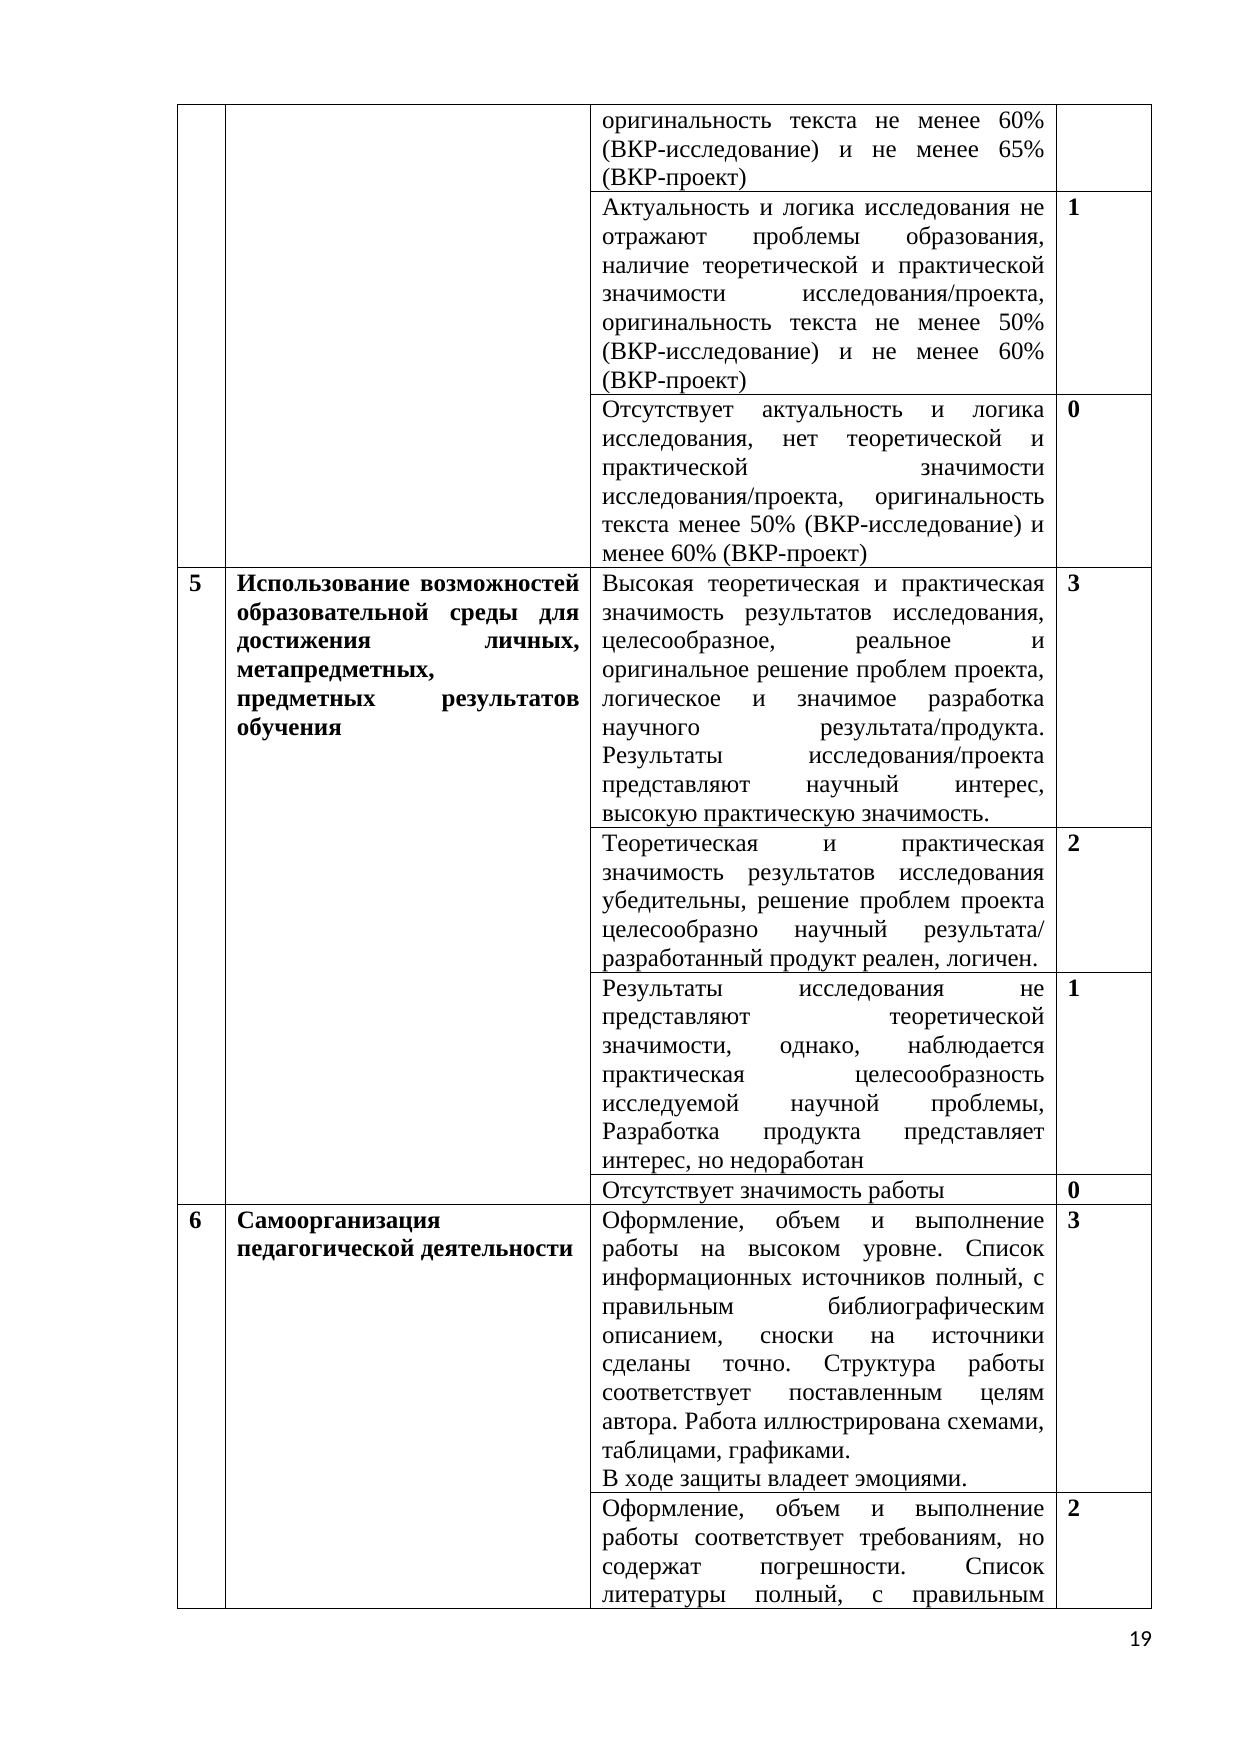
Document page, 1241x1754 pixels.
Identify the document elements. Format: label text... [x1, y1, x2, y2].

table_cell 1 [1057, 973, 1151, 1174]
table_cell Результаты исследования не представляют теоретической значимости, однако, наблюдается практическая целесообразность исследуемой научной проблемы, Разработка продукта представляет интерес, но недоработан [591, 973, 1056, 1174]
table_cell 1 [1057, 192, 1151, 393]
table_cell 0 [1057, 395, 1151, 567]
table_cell Актуальность и логика исследования не отражают проблемы образования, наличие теоретической и практической значимости исследования/проекта, оригинальность текста не менее 50% (ВКР-исследование) и не менее 60% (ВКР-проект) [591, 192, 1056, 393]
table_cell Теоретическая и практическая значимость результатов исследования убедительны, решение проблем проекта целесообразно научный результата/ разработанный продукт реален, логичен. [591, 828, 1056, 972]
table_cell Самоорганизация педагогической деятельности [226, 1205, 590, 1608]
table_cell 6 [178, 1205, 225, 1608]
table_cell Отсутствует актуальность и логика исследования, нет теоретической и практической значимости исследования/проекта, оригинальность текста менее 50% (ВКР-исследование) и менее 60% (ВКР-проект) [591, 395, 1056, 567]
table_cell Использование возможностей образовательной среды для достижения личных, метапредметных, предметных результатов обучения [226, 568, 590, 1204]
table_cell 0 [1057, 1175, 1151, 1204]
table_cell Отсутствует значимость работы [591, 1175, 1056, 1204]
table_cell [591, 105, 1056, 191]
table_cell 3 [1057, 1205, 1151, 1492]
table_cell 5 [178, 568, 225, 1204]
table_cell 3 [1057, 568, 1151, 827]
table_cell 2 [1057, 1493, 1151, 1608]
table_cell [591, 1493, 1056, 1608]
table_cell 2 [1057, 828, 1151, 972]
table_cell 2 [1057, 105, 1151, 191]
table_cell Высокая теоретическая и практическая значимость результатов исследования, целесообразное, реальное и оригинальное решение проблем проекта, логическое и значимое разработка научного результата/продукта. Результаты исследования/проекта представляют научный интерес, высокую практическую значимость. [591, 568, 1056, 827]
table_cell Оформление, объем и выполнение работы на высоком уровне. Список информационных источников полный, с правильным библиографическим описанием, сноски на источники сделаны точно. Структура работы соответствует поставленным целям автора. Работа иллюстрирована схемами, таблицами, графиками. В ходе защиты владеет эмоциями. [591, 1205, 1056, 1492]
